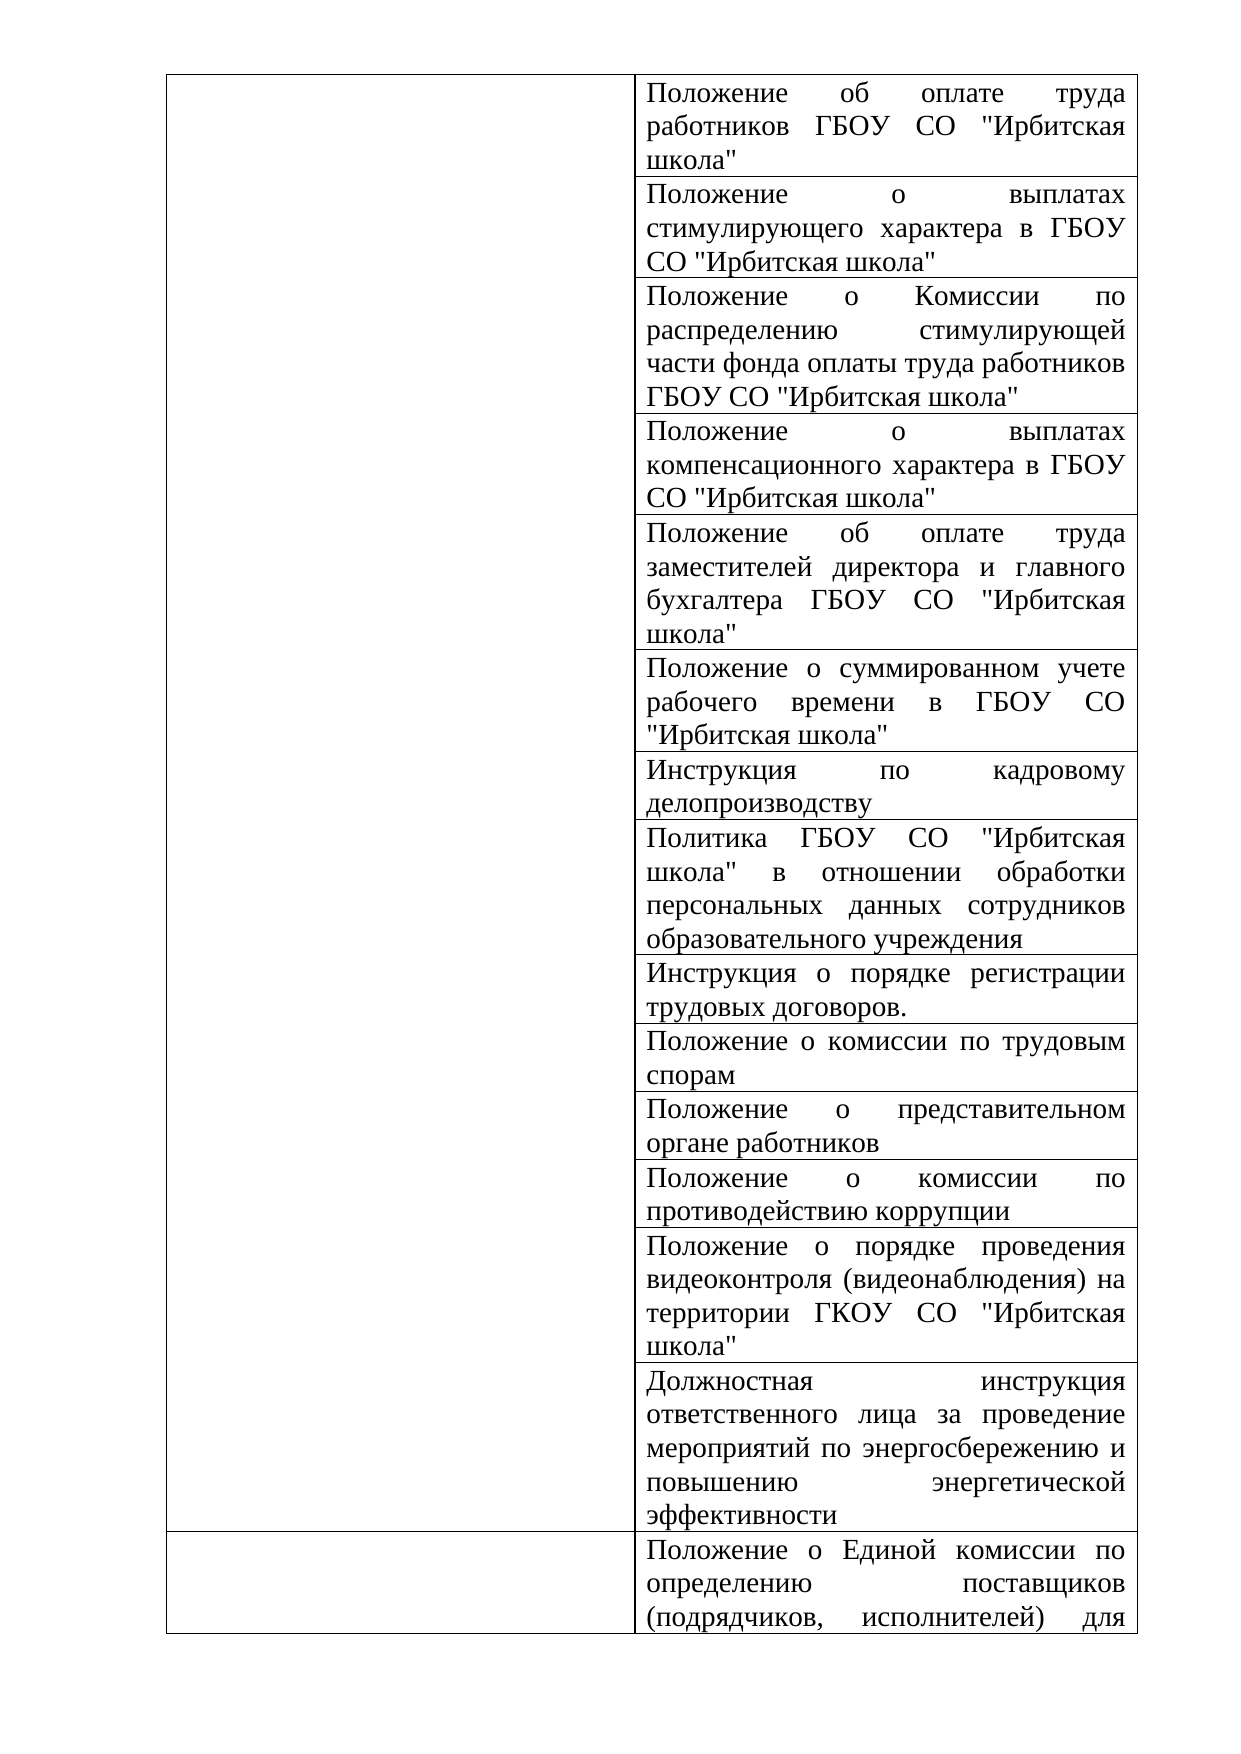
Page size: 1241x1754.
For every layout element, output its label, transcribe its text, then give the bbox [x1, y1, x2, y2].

table_cell Положение об оплате труда заместителей директора и главного бухгалтера ГБОУ СО "Ирбитская школа" [636, 515, 1137, 649]
table_cell Положение о выплатах компенсационного характера в ГБОУ СО "Ирбитская школа" [636, 414, 1137, 514]
table_cell [167, 1532, 634, 1632]
table_cell Положение о комиссии по трудовым спорам [636, 1024, 1137, 1091]
table_cell Должностная инструкция ответственного лица за проведение мероприятий по энергосбережению и повышению энергетической эффективности [636, 1363, 1137, 1531]
table_cell Инструкция по кадровому делопроизводству [636, 752, 1137, 819]
table_cell Положение о выплатах стимулирующего характера в ГБОУ СО "Ирбитская школа" [636, 177, 1137, 277]
table_cell Положение о Комиссии по распределению стимулирующей части фонда оплаты труда работников ГБОУ СО "Ирбитская школа" [636, 278, 1137, 412]
table_cell Положение о суммированном учете рабочего времени в ГБОУ СО "Ирбитская школа" [636, 650, 1137, 751]
table_cell Политика ГБОУ СО "Ирбитская школа" в отношении обработки персональных данных сотрудников образовательного учреждения [636, 820, 1137, 954]
table_cell Положение о представительном органе работников [636, 1092, 1137, 1159]
table_cell [167, 75, 634, 1531]
table_cell Положение об оплате труда работников ГБОУ СО "Ирбитская школа" [636, 75, 1137, 176]
table_cell Положение о порядке проведения видеоконтроля (видеонаблюдения) на территории ГКОУ СО "Ирбитская школа" [636, 1228, 1137, 1362]
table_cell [636, 1532, 1137, 1632]
table_cell Положение о комиссии по противодействию коррупции [636, 1160, 1137, 1227]
table_cell Инструкция о порядке регистрации трудовых договоров. [636, 955, 1137, 1022]
